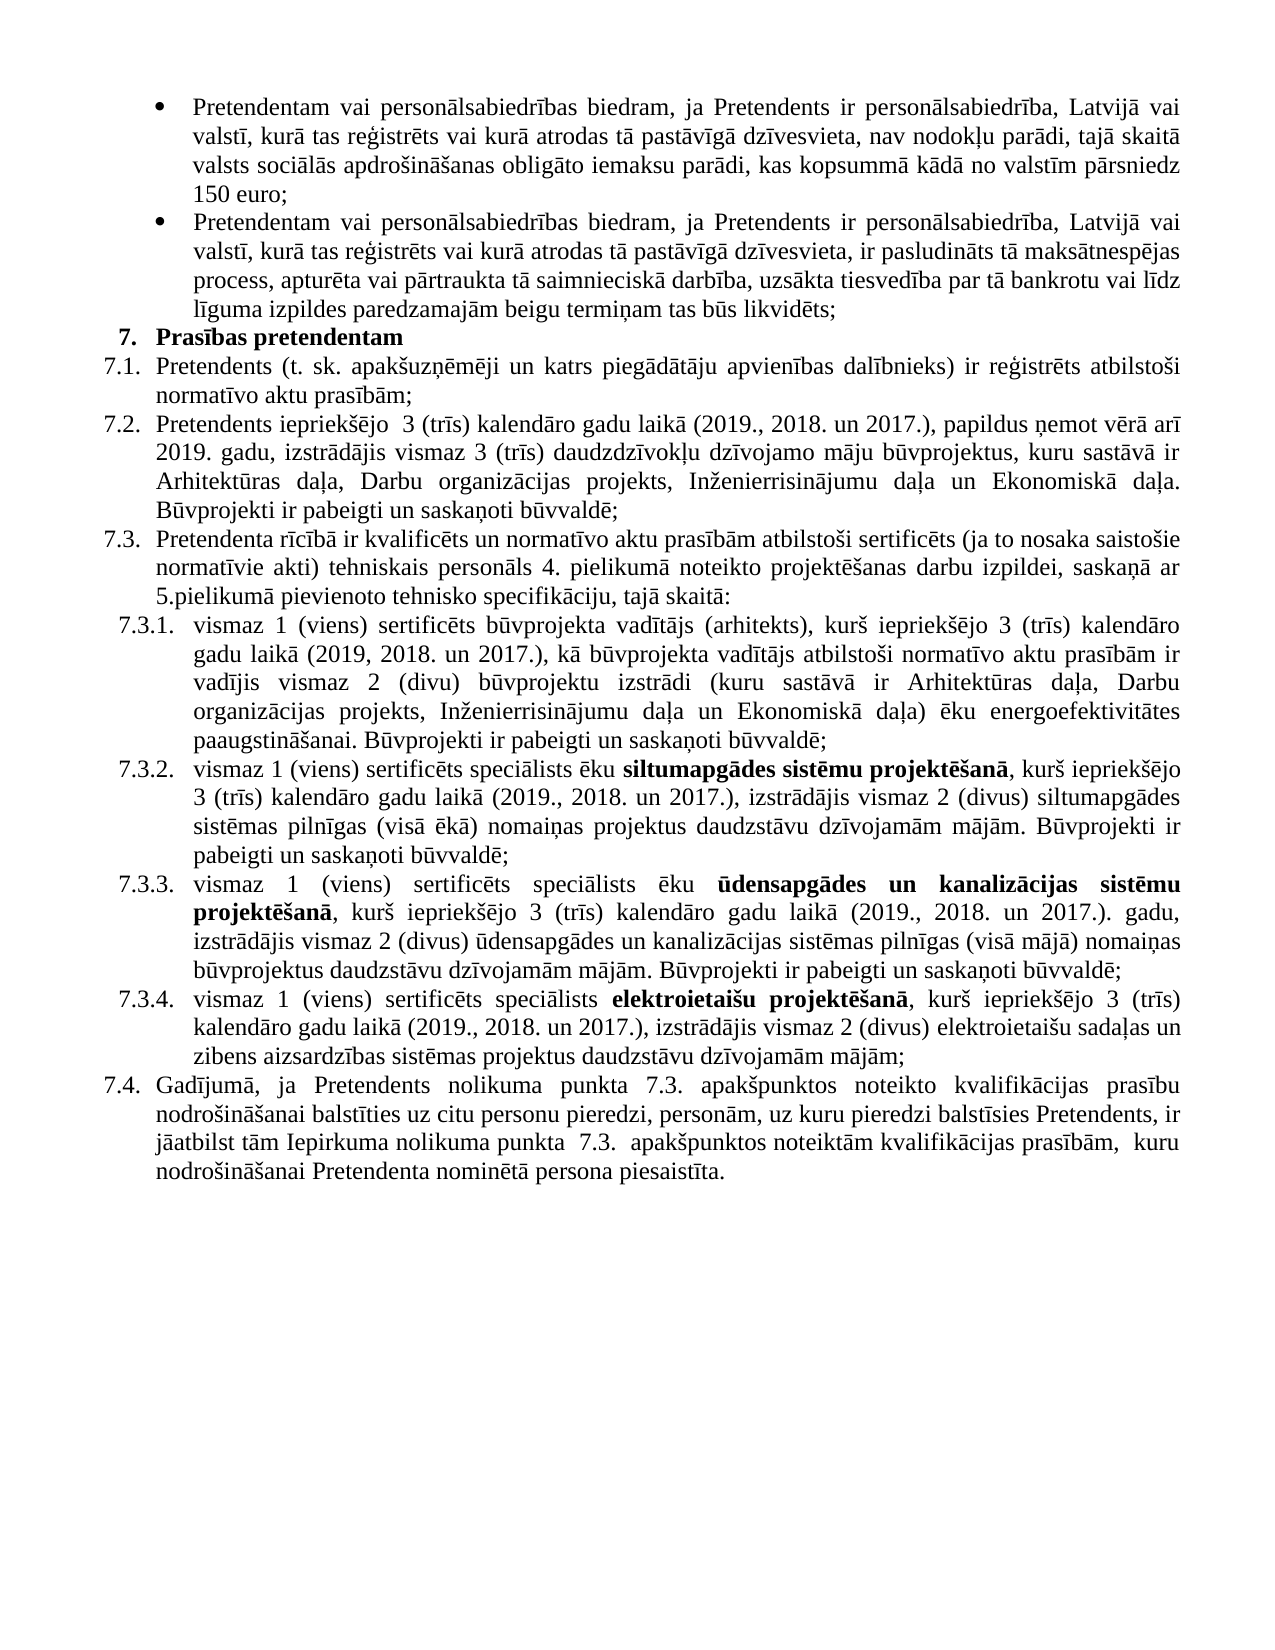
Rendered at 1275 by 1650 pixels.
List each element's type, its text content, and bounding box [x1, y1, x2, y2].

list Pretendents iepriekšējo 3 (trīs) kalendāro gadu laikā (2019., 2018. un 2017.), papildus ņemot vērā arī 2019. gadu, izstrādājis vismaz 3 (trīs) daudzdzīvokļu dzīvojamo māju būvprojektus, kuru sastāvā ir Arhitektūras daļa, Darbu organizācijas projekts, Inženierrisinājumu daļa un Ekonomiskā daļa. Būvprojekti ir pabeigti un saskaņoti būvvaldē; [103, 409, 1181, 524]
list vismaz 1 (viens) sertificēts būvprojekta vadītājs (arhitekts), kurš iepriekšējo 3 (trīs) kalendāro gadu laikā (2019, 2018. un 2017.), kā būvprojekta vadītājs atbilstoši normatīvo aktu prasībām ir vadījis vismaz 2 (divu) būvprojektu izstrādi (kuru sastāvā ir Arhitektūras daļa, Darbu organizācijas projekts, Inženierrisinājumu daļa un Ekonomiskā daļa) ēku energoefektivitātes paaugstināšanai. Būvprojekti ir pabeigti un saskaņoti būvvaldē; [118, 610, 1181, 754]
list vismaz 1 (viens) sertificēts speciālists ēku siltumapgādes sistēmu projektēšanā, kurš iepriekšējo 3 (trīs) kalendāro gadu laikā (2019., 2018. un 2017.), izstrādājis vismaz 2 (divus) siltumapgādes sistēmas pilnīgas (visā ēkā) nomaiņas projektus daudzstāvu dzīvojamām mājām. Būvprojekti ir pabeigti un saskaņoti būvvaldē; [118, 754, 1181, 869]
list Pretendentam vai personālsabiedrības biedram, ja Pretendents ir personālsabiedrība, Latvijā vai valstī, kurā tas reģistrēts vai kurā atrodas tā pastāvīgā dzīvesvieta, ir pasludināts tā maksātnespējas process, apturēta vai pārtraukta tā saimnieciskā darbība, uzsākta tiesvedība par tā bankrotu vai līdz līguma izpildes paredzamajām beigu termiņam tas būs likvidēts; [156, 207, 1181, 322]
list Gadījumā, ja Pretendents nolikuma punkta 7.3. apakšpunktos noteikto kvalifikācijas prasību nodrošināšanai balstīties uz citu personu pieredzi, personām, uz kuru pieredzi balstīsies Pretendents, ir jāatbilst tām Iepirkuma nolikuma punkta 7.3. apakšpunktos noteiktām kvalifikācijas prasībām, kuru nodrošināšanai Pretendenta nominētā persona piesaistīta. [103, 1070, 1181, 1185]
list Pretendents (t. sk. apakšuzņēmēji un katrs piegādātāju apvienības dalībnieks) ir reģistrēts atbilstoši normatīvo aktu prasībām; [103, 351, 1181, 409]
subtitle Prasības pretendentam [118, 322, 1181, 351]
list Pretendentam vai personālsabiedrības biedram, ja Pretendents ir personālsabiedrība, Latvijā vai valstī, kurā tas reģistrēts vai kurā atrodas tā pastāvīgā dzīvesvieta, nav nodokļu parādi, tajā skaitā valsts sociālās apdrošināšanas obligāto iemaksu parādi, kas kopsummā kādā no valstīm pārsniedz 150 euro; [155, 92, 1181, 207]
list vismaz 1 (viens) sertificēts speciālists ēku ūdensapgādes un kanalizācijas sistēmu projektēšanā, kurš iepriekšējo 3 (trīs) kalendāro gadu laikā (2019., 2018. un 2017.). gadu, izstrādājis vismaz 2 (divus) ūdensapgādes un kanalizācijas sistēmas pilnīgas (visā mājā) nomaiņas būvprojektus daudzstāvu dzīvojamām mājām. Būvprojekti ir pabeigti un saskaņoti būvvaldē; [118, 869, 1181, 984]
list vismaz 1 (viens) sertificēts speciālists elektroietaišu projektēšanā, kurš iepriekšējo 3 (trīs) kalendāro gadu laikā (2019., 2018. un 2017.), izstrādājis vismaz 2 (divus) elektroietaišu sadaļas un zibens aizsardzības sistēmas projektus daudzstāvu dzīvojamām mājām; [118, 984, 1181, 1070]
list Pretendenta rīcībā ir kvalificēts un normatīvo aktu prasībām atbilstoši sertificēts (ja to nosaka saistošie normatīvie akti) tehniskais personāls 4. pielikumā noteikto projektēšanas darbu izpildei, saskaņā ar 5.pielikumā pievienoto tehnisko specifikāciju, tajā skaitā: [103, 524, 1181, 610]
